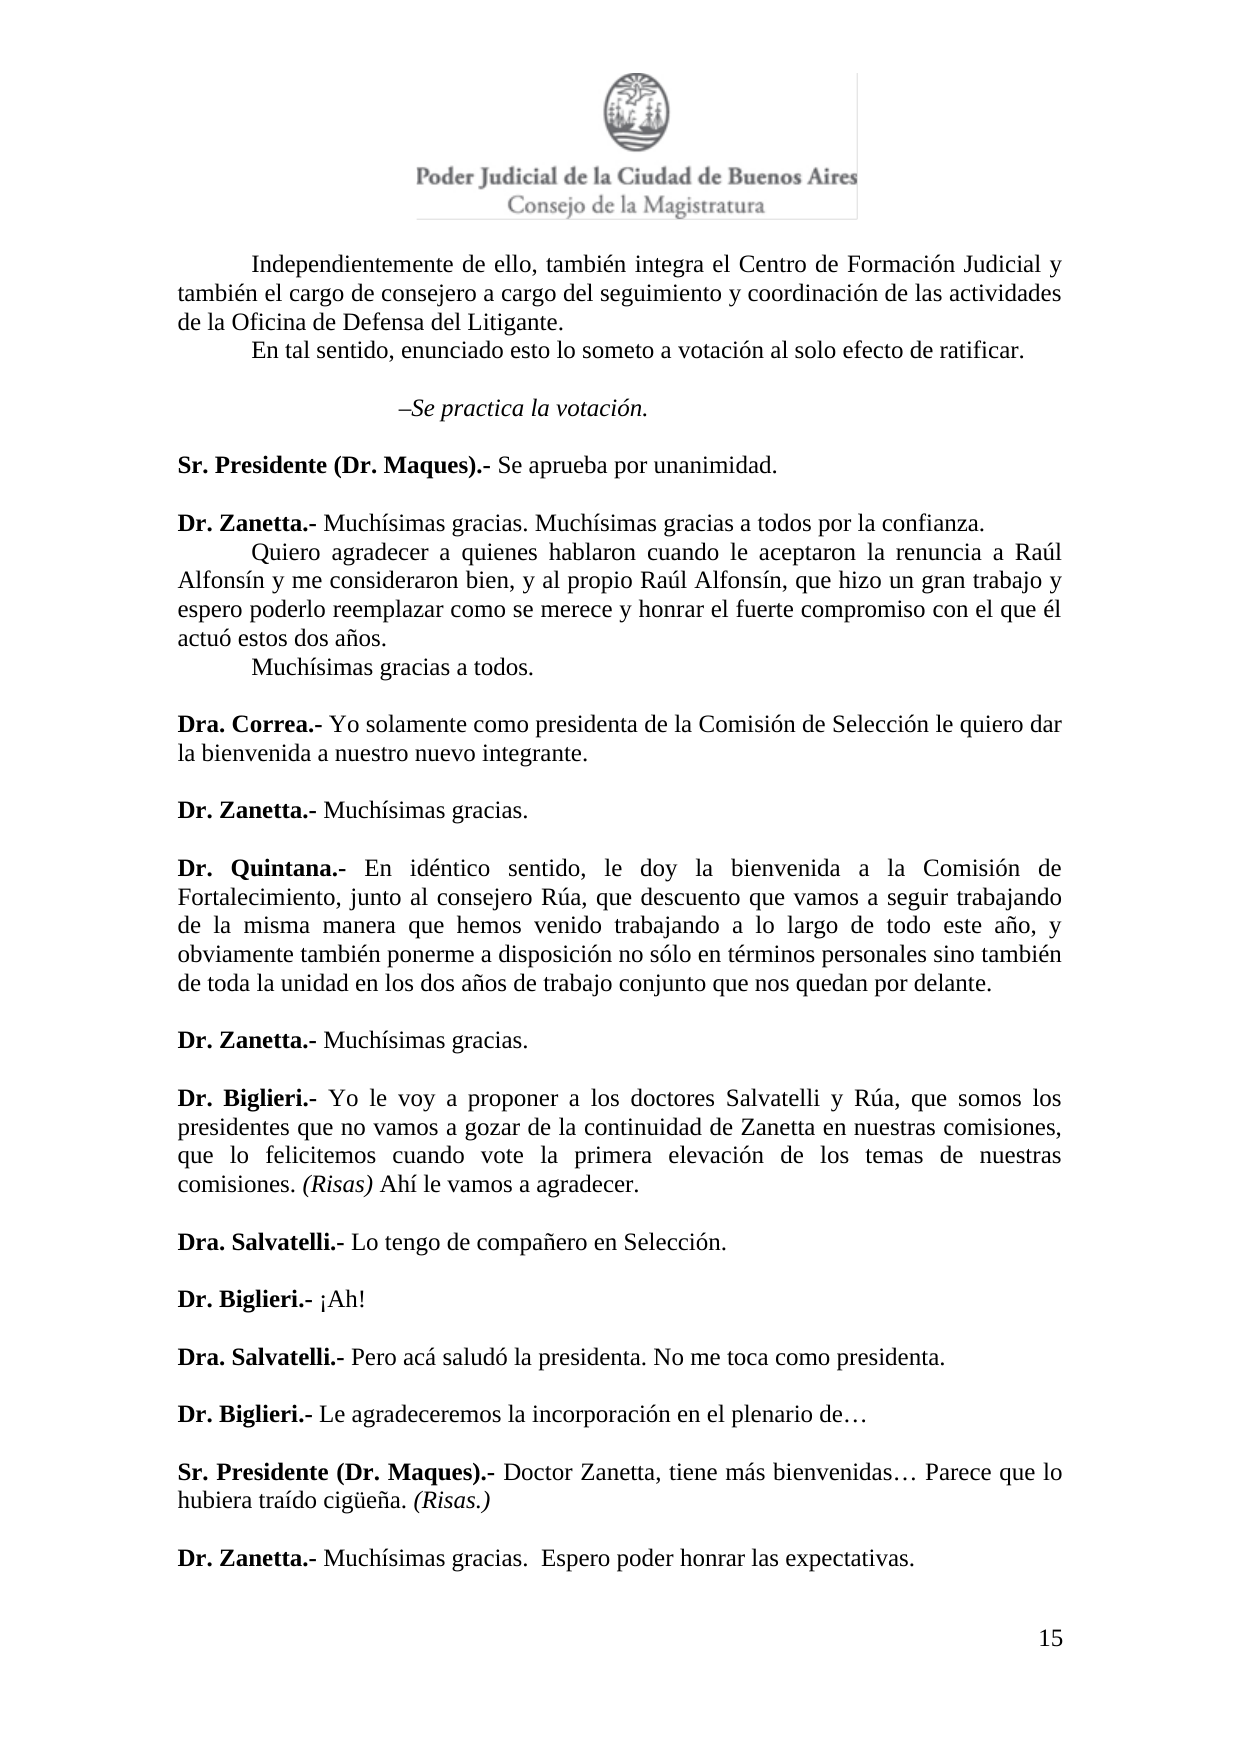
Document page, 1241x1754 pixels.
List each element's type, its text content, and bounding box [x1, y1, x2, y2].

text Dr. Biglieri.- Le agradeceremos la incorporación en el plenario de… [177, 1399, 1063, 1428]
text Dra. Correa.- Yo solamente como presidenta de la Comisión de Selección le quiero dar la bienvenida a nuestro nuevo integrante. [177, 709, 1063, 767]
picture [416, 73, 859, 221]
text Dr. Zanetta.- Muchísimas gracias. [177, 796, 1063, 824]
text Muchísimas gracias a todos. [177, 652, 1063, 681]
text Dr. Biglieri.- Yo le voy a proponer a los doctores Salvatelli y Rúa, que somos los presidentes que no vamos a gozar de la continuidad de Zanetta en nuestras comisiones, que lo felicitemos cuando vote la primera elevación de los temas de nuestras comisiones. (Risas) Ahí le vamos a agradecer. [177, 1083, 1063, 1198]
text Dr. Quintana.- En idéntico sentido, le doy la bienvenida a la Comisión de Fortalecimiento, junto al consejero Rúa, que descuento que vamos a seguir trabajando de la misma manera que hemos venido trabajando a lo largo de todo este año, y obviamente también ponerme a disposición no sólo en términos personales sino también de toda la unidad en los dos años de trabajo conjunto que nos quedan por delante. [177, 853, 1063, 997]
text Dr. Biglieri.- ¡Ah! [177, 1284, 1063, 1313]
text Dra. Salvatelli.- Pero acá saludó la presidenta. No me toca como presidenta. [177, 1342, 1063, 1371]
text Quiero agradecer a quienes hablaron cuando le aceptaron la renuncia a Raúl Alfonsín y me consideraron bien, y al propio Raúl Alfonsín, que hizo un gran trabajo y espero poderlo reemplazar como se merece y honrar el fuerte compromiso con el que él actuó estos dos años. [177, 537, 1063, 652]
text Dra. Salvatelli.- Lo tengo de compañero en Selección. [177, 1227, 1063, 1256]
text Dr. Zanetta.- Muchísimas gracias. [177, 1026, 1063, 1054]
text Sr. Presidente (Dr. Maques).- Doctor Zanetta, tiene más bienvenidas… Parece que lo hubiera traído cigüeña. (Risas.) [177, 1457, 1063, 1514]
text En tal sentido, enunciado esto lo someto a votación al solo efecto de ratificar. [177, 336, 1063, 364]
text Independientemente de ello, también integra el Centro de Formación Judicial y también el cargo de consejero a cargo del seguimiento y coordinación de las actividades de la Oficina de Defensa del Litigante. [177, 249, 1063, 336]
text Sr. Presidente (Dr. Maques).- Se aprueba por unanimidad. [177, 451, 1063, 479]
text Dr. Zanetta.- Muchísimas gracias. Muchísimas gracias a todos por la confianza. [177, 508, 1063, 537]
text –Se practica la votación. [177, 393, 1063, 422]
text Dr. Zanetta.- Muchísimas gracias. Espero poder honrar las expectativas. [177, 1543, 1063, 1572]
